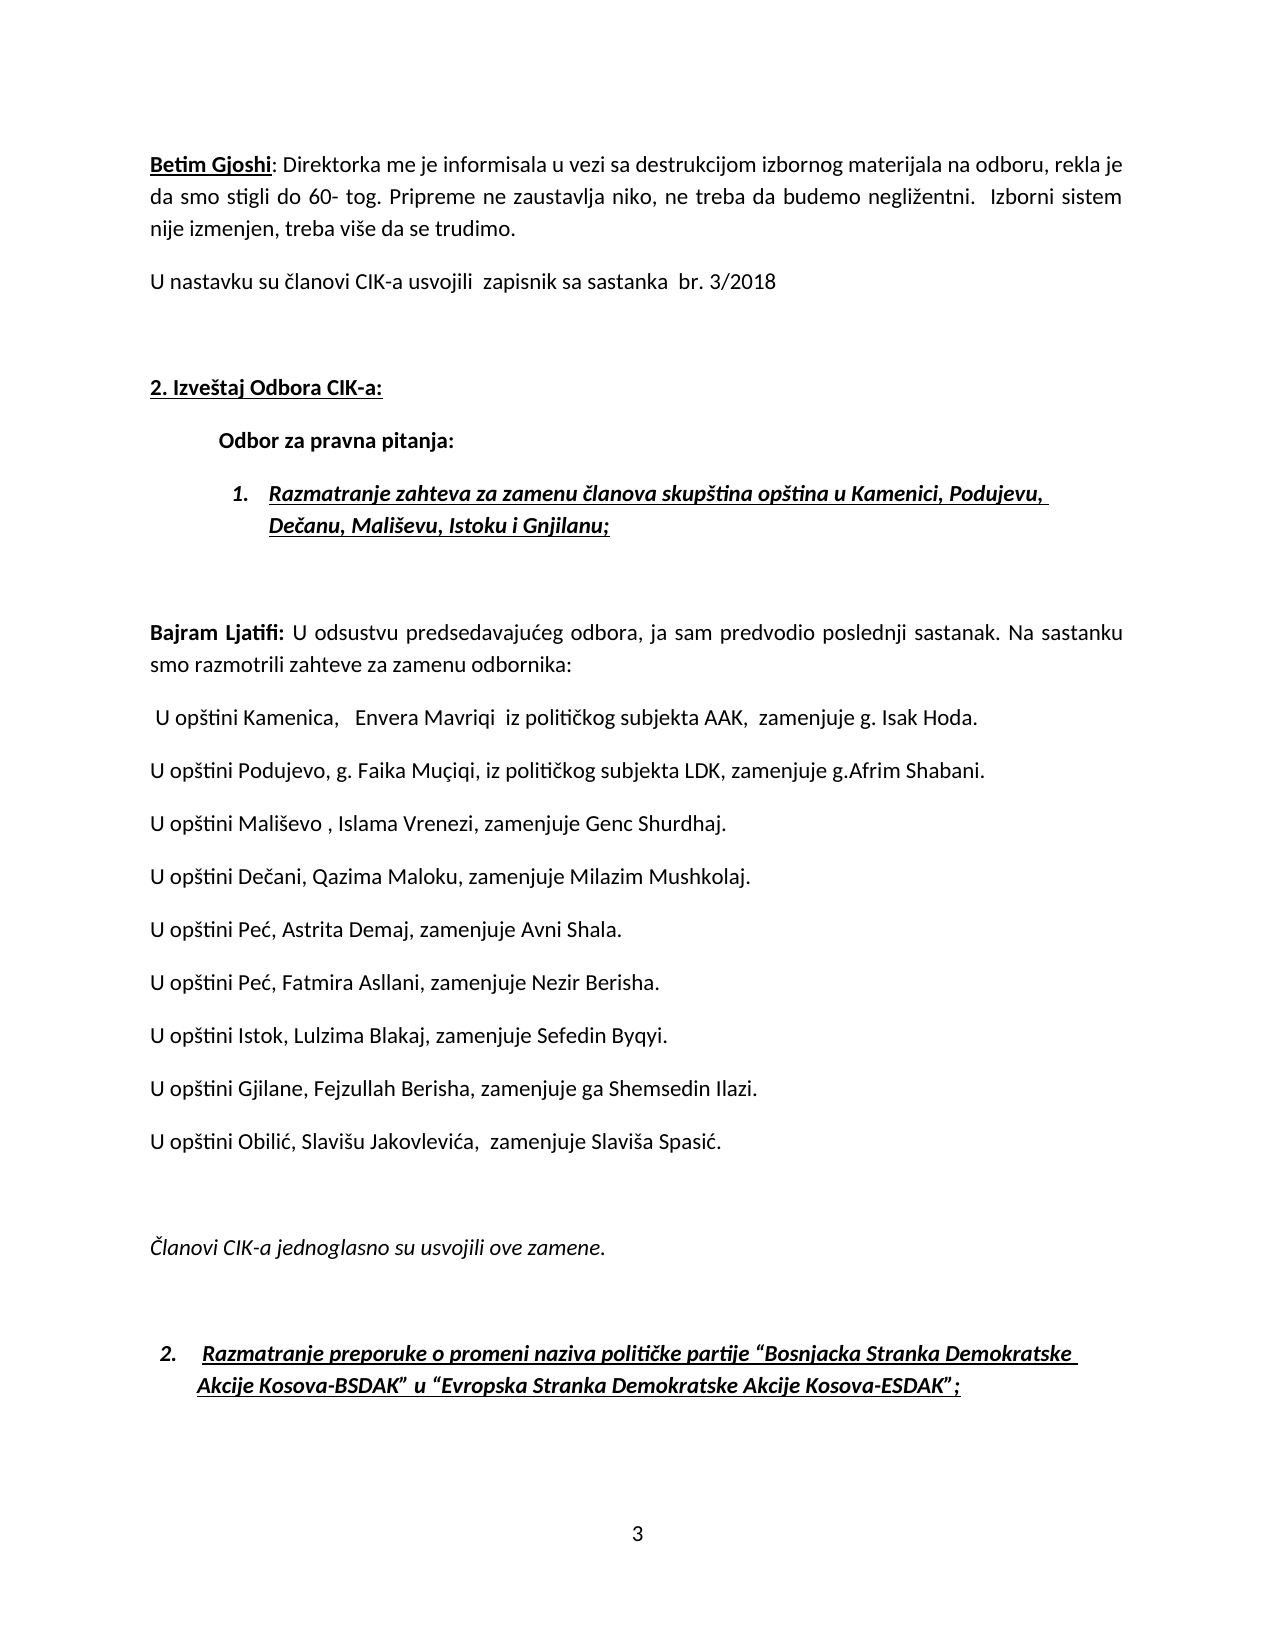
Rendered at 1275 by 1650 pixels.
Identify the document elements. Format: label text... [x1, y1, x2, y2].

text Bajram Ljatifi: U odsustvu predsedavajućeg odbora, ja sam predvodio poslednji sastanak. Na sastanku smo razmotrili zahteve za zamenu odbornika: [150, 618, 1125, 678]
text U nastavku su članovi CIK-a usvojili zapisnik sa sastanka br. 3/2018 [150, 267, 1125, 295]
text U opštini Peć, Fatmira Asllani, zamenjuje Nezir Berisha. [150, 968, 1125, 996]
text U opštini Podujevo, g. Faika Muçiqi, iz političkog subjekta LDK, zamenjuje g.Afrim Shabani. [150, 756, 1125, 784]
text U opštini Dečani, Qazima Maloku, zamenjuje Milazim Mushkolaj. [150, 862, 1125, 890]
text 2. Izveštaj Odbora CIK-a: [150, 373, 1125, 401]
text U opštini Obilić, Slavišu Jakovlevića, zamenjuje Slaviša Spasić. [150, 1127, 1125, 1155]
text U opštini Gjilane, Fejzullah Berisha, zamenjuje ga Shemsedin Ilazi. [150, 1074, 1125, 1102]
text Članovi CIK-a jednoglasno su usvojili ove zamene. [150, 1233, 1125, 1261]
text U opštini Istok, Lulzima Blakaj, zamenjuje Sefedin Byqyi. [150, 1021, 1125, 1049]
text U opštini Kamenica, Envera Mavriqi iz političkog subjekta AAK, zamenjuje g. Isak Hoda. [150, 703, 1125, 731]
text U opštini Peć, Astrita Demaj, zamenjuje Avni Shala. [150, 915, 1125, 943]
list Razmatranje zahteva za zamenu članova skupština opština u Kamenici, Podujevu, Dečanu, Mališevu, Istoku i Gnjilanu; [231, 479, 1125, 540]
text U opštini Mališevo , Islama Vrenezi, zamenjuje Genc Shurdhaj. [150, 809, 1125, 837]
list Razmatranje preporuke o promeni naziva političke partije “Bosnjacka Stranka Demokratske Akcije Kosova-BSDAK” u “Evropska Stranka Demokratske Akcije Kosova-ESDAK”; [159, 1339, 1125, 1399]
text Betim Gjoshi: Direktorka me je informisala u vezi sa destrukcijom izbornog materijala na odboru, rekla je da smo stigli do 60- tog. Pripreme ne zaustavlja niko, ne treba da budemo negližentni. Izborni sistem nije izmenjen, treba više da se trudimo. [150, 150, 1125, 242]
text Odbor za pravna pitanja: [219, 426, 1125, 454]
